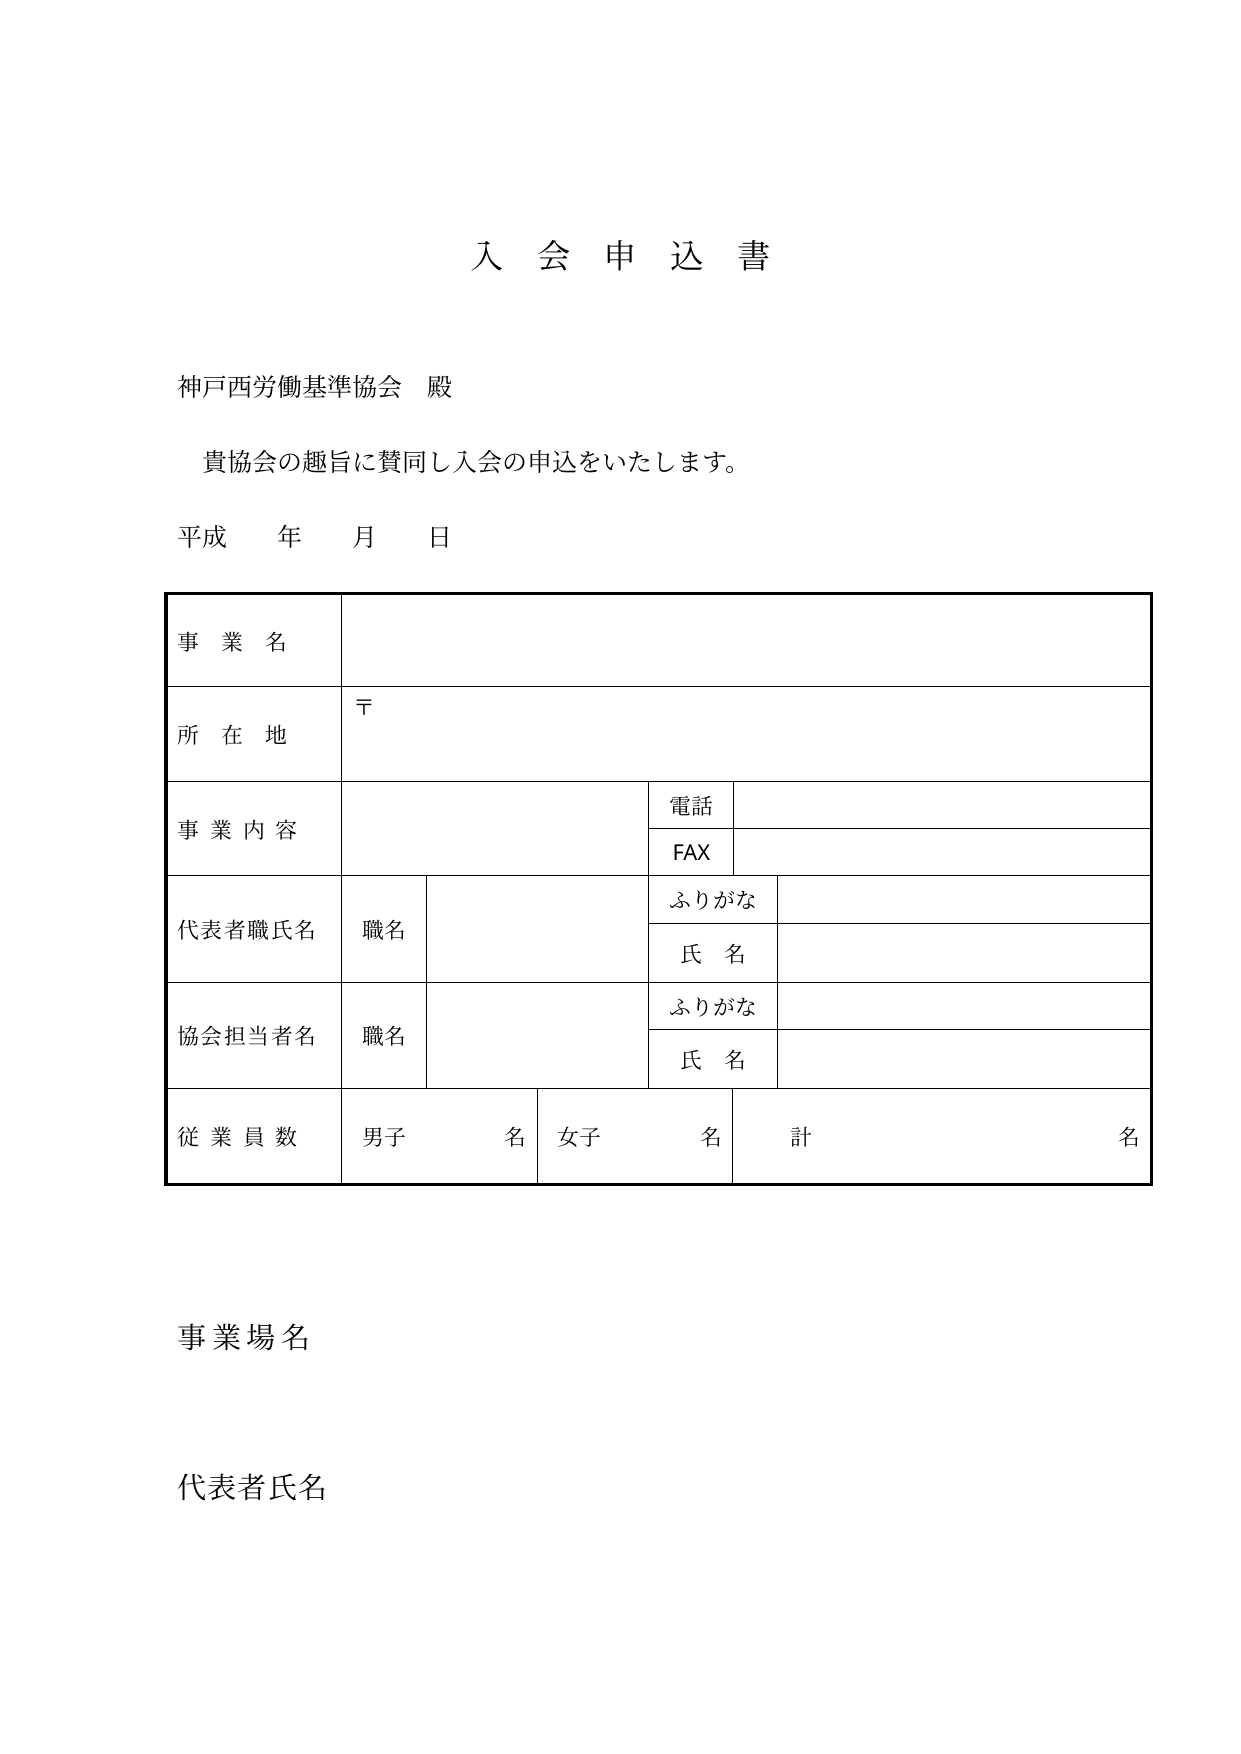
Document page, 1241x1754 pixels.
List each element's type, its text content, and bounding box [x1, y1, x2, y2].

table_cell FAX [649, 829, 733, 875]
text 代表者氏名 [177, 1448, 1063, 1523]
table_cell ふりがな [649, 876, 777, 923]
table_cell [734, 782, 1150, 828]
table_cell 電話 [649, 782, 733, 828]
table_cell 名 [427, 1089, 537, 1182]
table_cell 代表者職氏名 [168, 876, 341, 982]
table_cell 氏 名 [649, 1030, 777, 1088]
table_cell ふりがな [649, 983, 777, 1029]
table_cell [342, 782, 648, 875]
table_cell [427, 876, 648, 982]
table_cell [778, 983, 1150, 1029]
table_cell 計 [733, 1089, 868, 1182]
text 貴協会の趣旨に賛同し入会の申込をいたします。 [177, 442, 1063, 479]
table_cell 名 [869, 1089, 1150, 1182]
table_cell 協会担当者名 [168, 983, 341, 1088]
table_cell 男子 [342, 1089, 427, 1182]
table_cell [778, 924, 1150, 982]
table_header 事業名 [168, 595, 341, 686]
text 神戸西労働基準協会 殿 [177, 367, 1063, 404]
text 事業場名 [177, 1298, 1063, 1373]
text 平成 年 月 日 [177, 517, 1063, 554]
table_cell 名 [620, 1089, 732, 1182]
text 入 会 申 込 書 [177, 217, 1063, 292]
table_cell 〒 [342, 687, 1150, 781]
table_header [342, 595, 1150, 686]
table_cell [427, 983, 648, 1088]
table_cell [778, 876, 1150, 923]
table_cell 職名 [342, 876, 426, 982]
table_cell 事業内容 [168, 782, 341, 875]
table_cell [778, 1030, 1150, 1088]
table_cell 職名 [342, 983, 426, 1088]
table_cell [734, 829, 1150, 875]
table_cell 氏 名 [649, 924, 777, 982]
table_cell 女子 [538, 1089, 620, 1182]
table_cell 所在地 [168, 687, 341, 781]
table_cell 従業員数 [168, 1089, 341, 1182]
